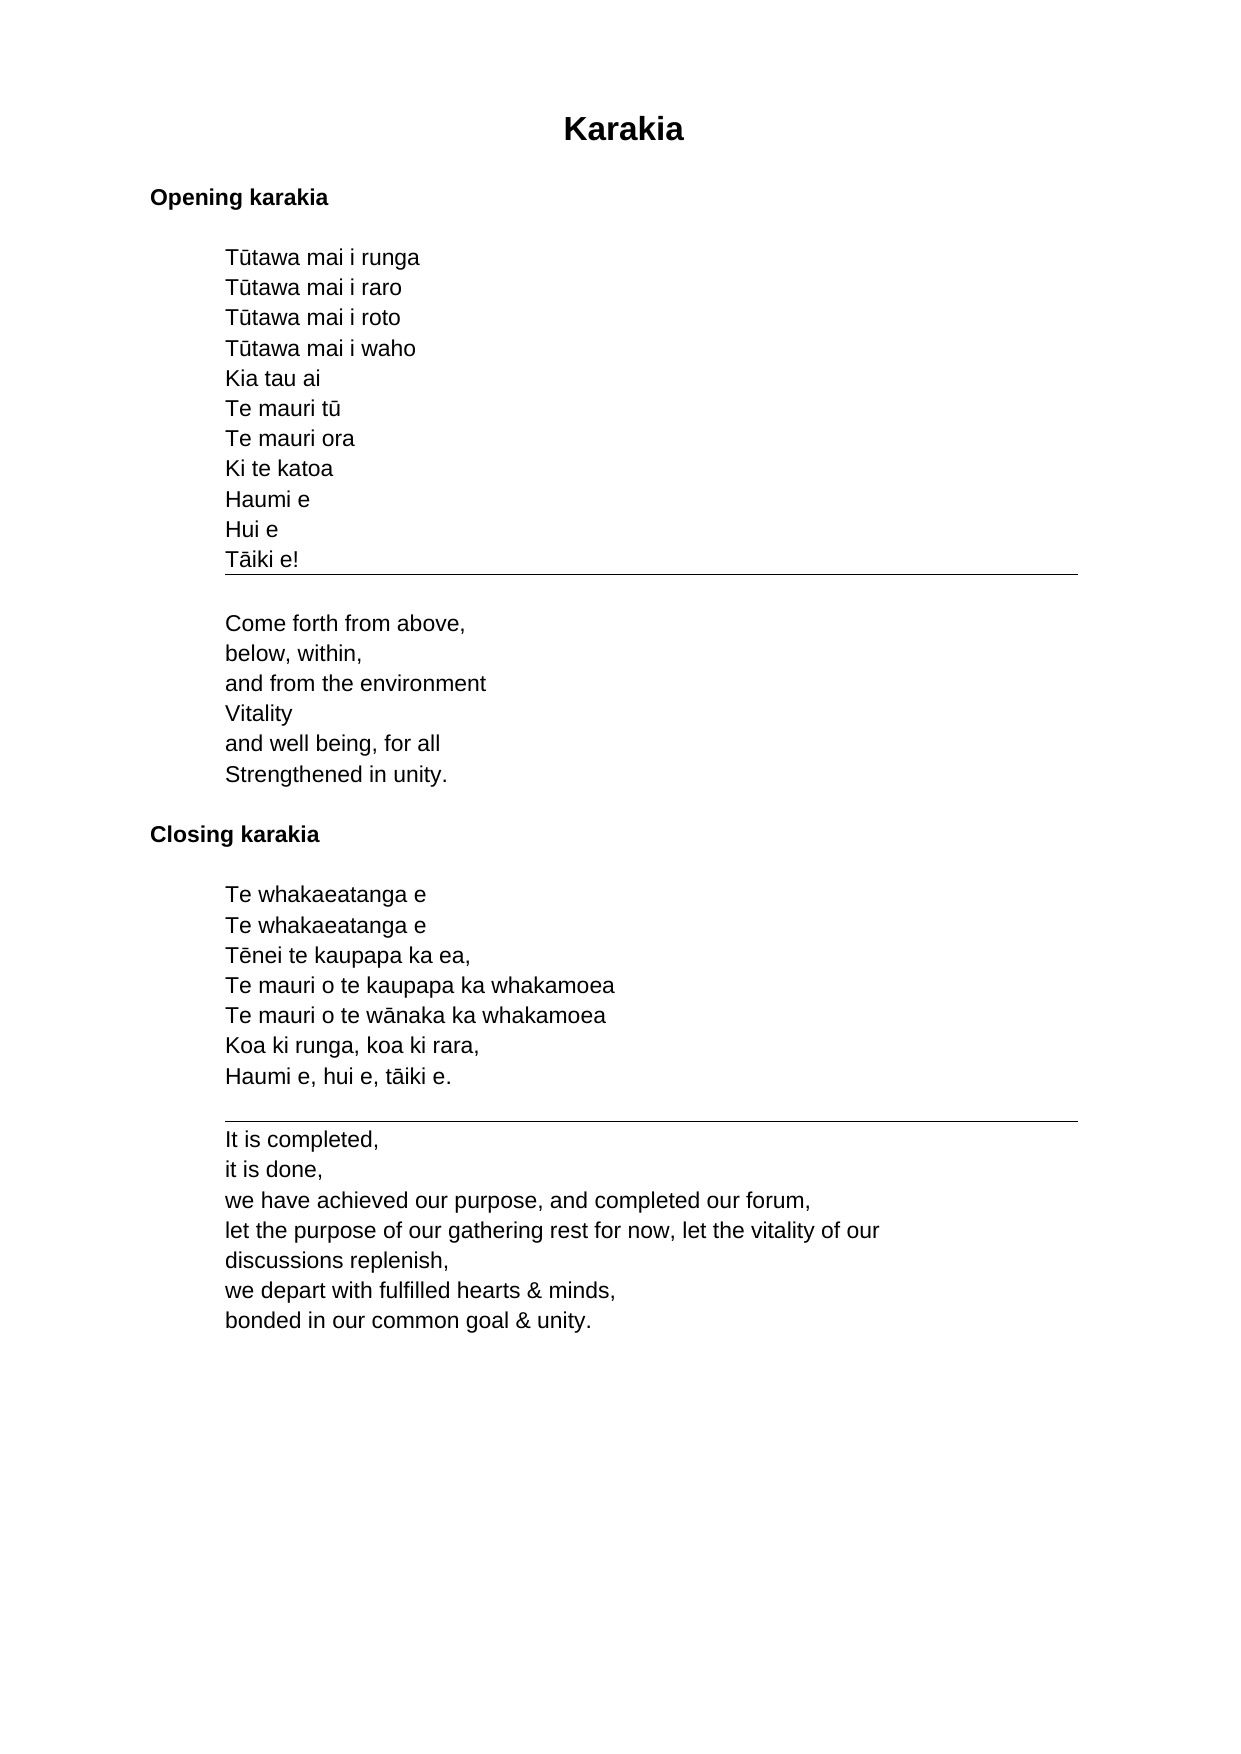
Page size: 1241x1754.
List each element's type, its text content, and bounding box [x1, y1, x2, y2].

text let the purpose of our gathering rest for now, let the vitality of our [225, 1217, 1078, 1243]
text Te mauri ora [225, 425, 1078, 451]
text it is done, [225, 1156, 1078, 1183]
text Tēnei te kaupapa ka ea, [225, 942, 1078, 968]
text Koa ki runga, koa ki rara, [225, 1032, 1078, 1059]
text Strengthened in unity. [225, 761, 1078, 787]
text bonded in our common goal & unity. [225, 1307, 1078, 1334]
text we have achieved our purpose, and completed our forum, [225, 1187, 1078, 1213]
text Te mauri tū [225, 395, 1078, 421]
text Te whakaeatanga e [225, 881, 1078, 908]
text Haumi e [225, 486, 1078, 512]
text Tūtawa mai i roto [225, 304, 1078, 331]
text Closing karakia [150, 821, 1078, 847]
text we depart with fulfilled hearts & minds, [225, 1277, 1078, 1303]
text Tāiki e! [225, 546, 1078, 574]
text Tūtawa mai i raro [225, 274, 1078, 300]
text Tūtawa mai i waho [225, 334, 1078, 361]
text Come forth from above, [225, 609, 1078, 636]
text discussions replenish, [225, 1247, 1078, 1273]
text Opening karakia [150, 183, 1078, 210]
text It is completed, [225, 1126, 1078, 1152]
text Te whakaeatanga e [225, 912, 1078, 938]
text Tūtawa mai i runga [225, 244, 1078, 270]
text Te mauri o te kaupapa ka whakamoea [225, 972, 1078, 998]
text below, within, [225, 640, 1078, 666]
text Te mauri o te wānaka ka whakamoea [225, 1002, 1078, 1028]
text and from the environment [225, 670, 1078, 696]
text Ki te katoa [225, 455, 1078, 482]
text Haumi e, hui e, tāiki e. [225, 1063, 1078, 1089]
text Vitality and well being, for all [225, 700, 1078, 757]
list Karakia [187, 109, 1059, 147]
text Hui e [225, 516, 1078, 542]
text Kia tau ai [225, 365, 1078, 391]
